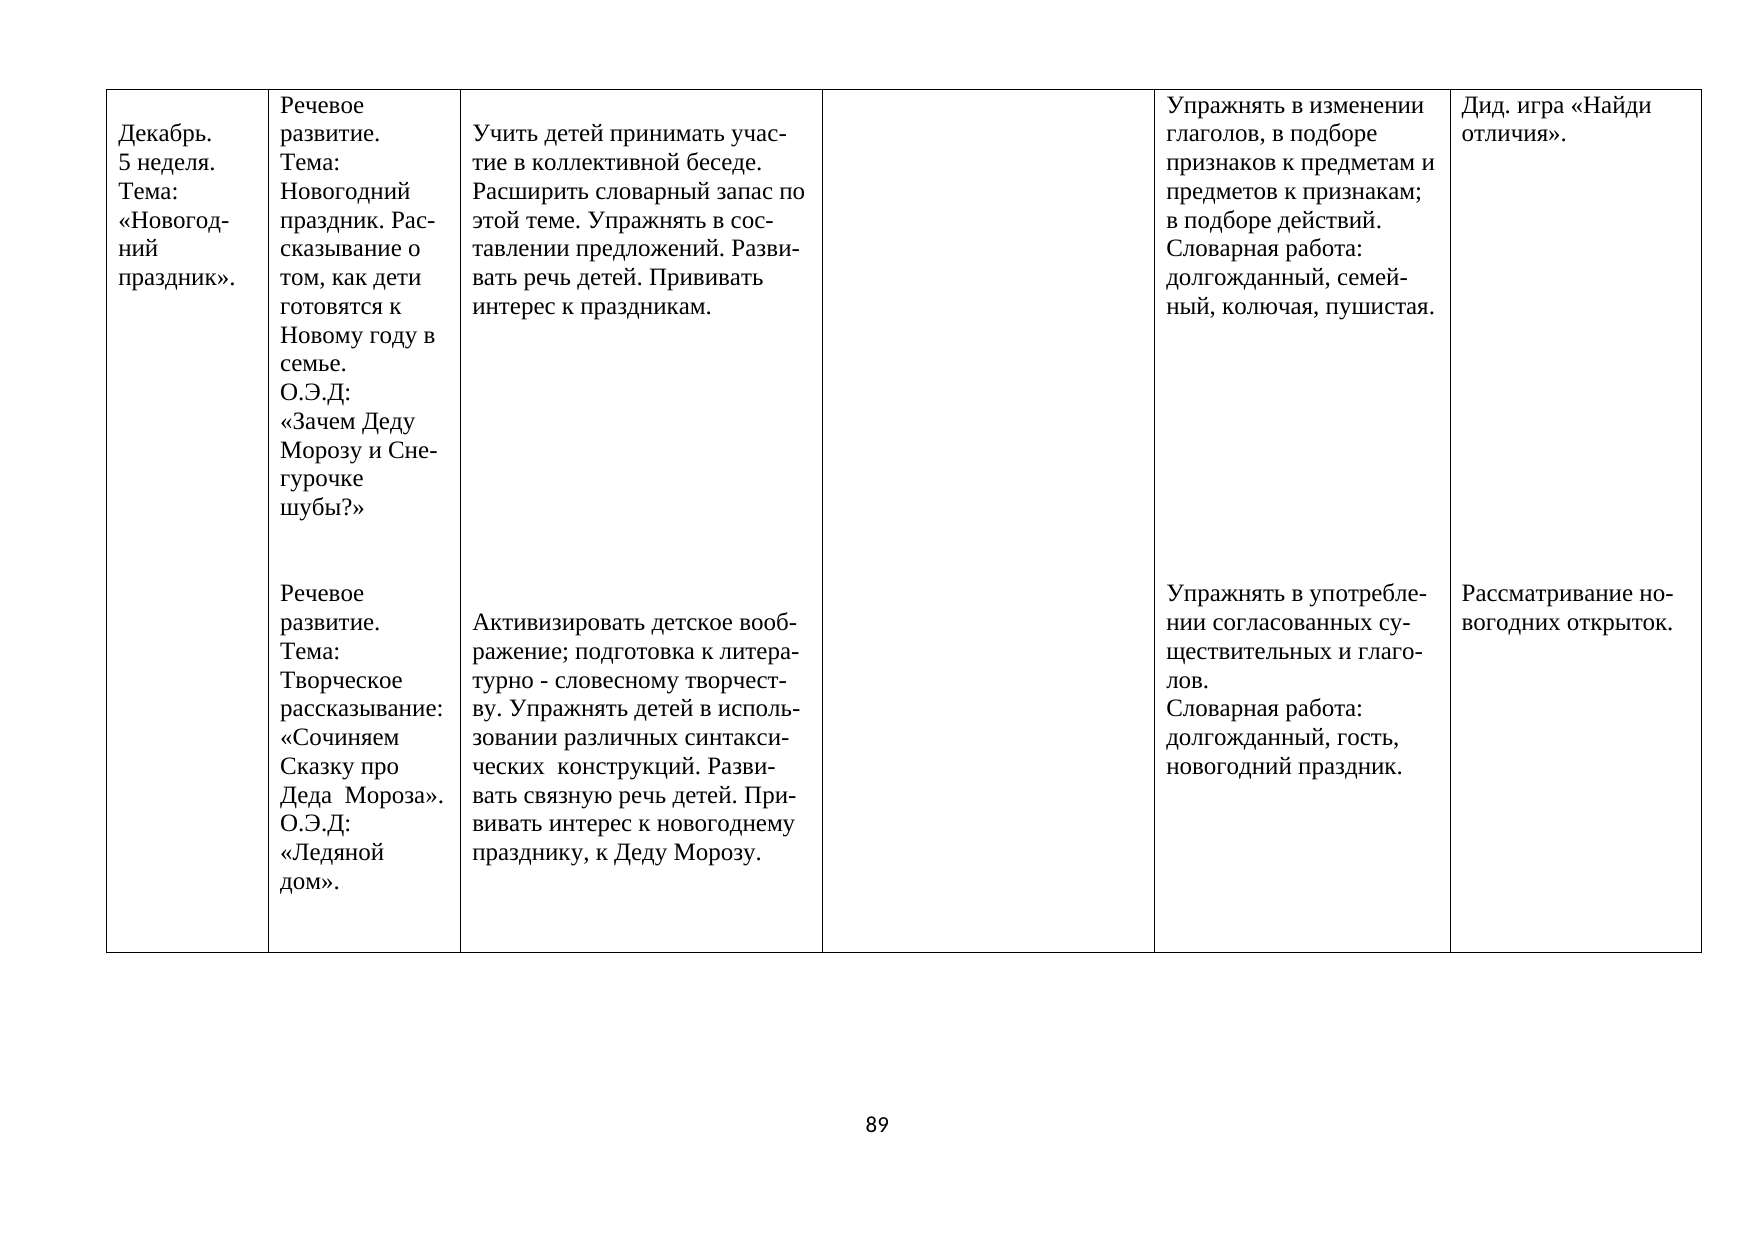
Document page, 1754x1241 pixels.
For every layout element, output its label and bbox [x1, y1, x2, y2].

table_cell [823, 90, 1154, 952]
table_cell [1451, 90, 1701, 952]
table_cell [269, 90, 460, 952]
table_cell [461, 90, 822, 952]
table_cell [1155, 90, 1450, 952]
table_cell [107, 90, 268, 952]
